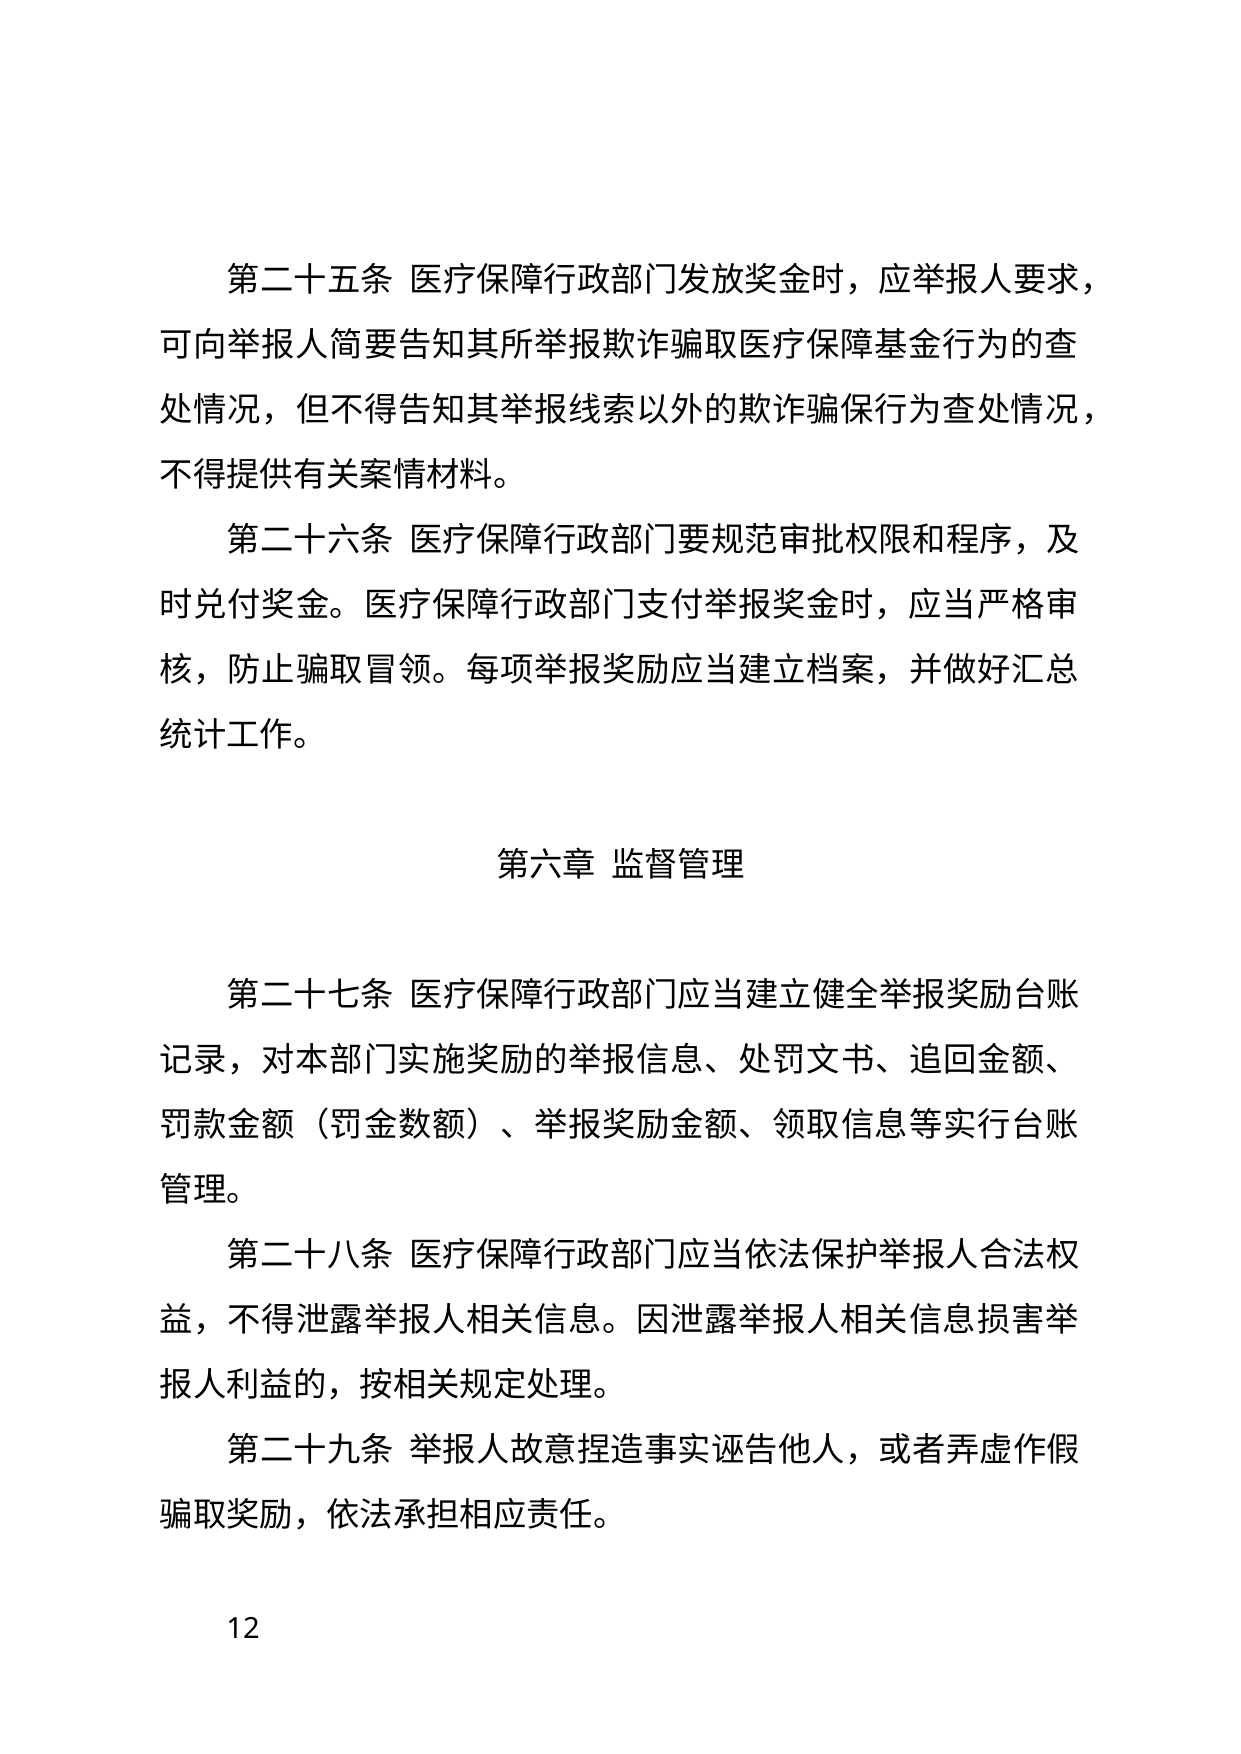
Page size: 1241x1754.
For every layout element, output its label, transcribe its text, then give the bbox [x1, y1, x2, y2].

text 第二十九条 举报人故意捏造事实诬告他人，或者弄虚作假骗取奖励，依法承担相应责任。 [159, 1415, 1081, 1545]
text 第六章 监督管理 [159, 830, 1081, 895]
text 第二十八条 医疗保障行政部门应当依法保护举报人合法权益，不得泄露举报人相关信息。因泄露举报人相关信息损害举报人利益的，按相关规定处理。 [159, 1220, 1081, 1415]
text 第二十六条 医疗保障行政部门要规范审批权限和程序，及时兑付奖金。医疗保障行政部门支付举报奖金时，应当严格审核，防止骗取冒领。每项举报奖励应当建立档案，并做好汇总统计工作。 [159, 505, 1081, 765]
text 第二十七条 医疗保障行政部门应当建立健全举报奖励台账记录，对本部门实施奖励的举报信息、处罚文书、追回金额、罚款金额（罚金数额）、举报奖励金额、领取信息等实行台账管理。 [159, 960, 1081, 1220]
text 第二十五条 医疗保障行政部门发放奖金时，应举报人要求，可向举报人简要告知其所举报欺诈骗取医疗保障基金行为的查处情况，但不得告知其举报线索以外的欺诈骗保行为查处情况，不得提供有关案情材料。 [159, 245, 1081, 505]
